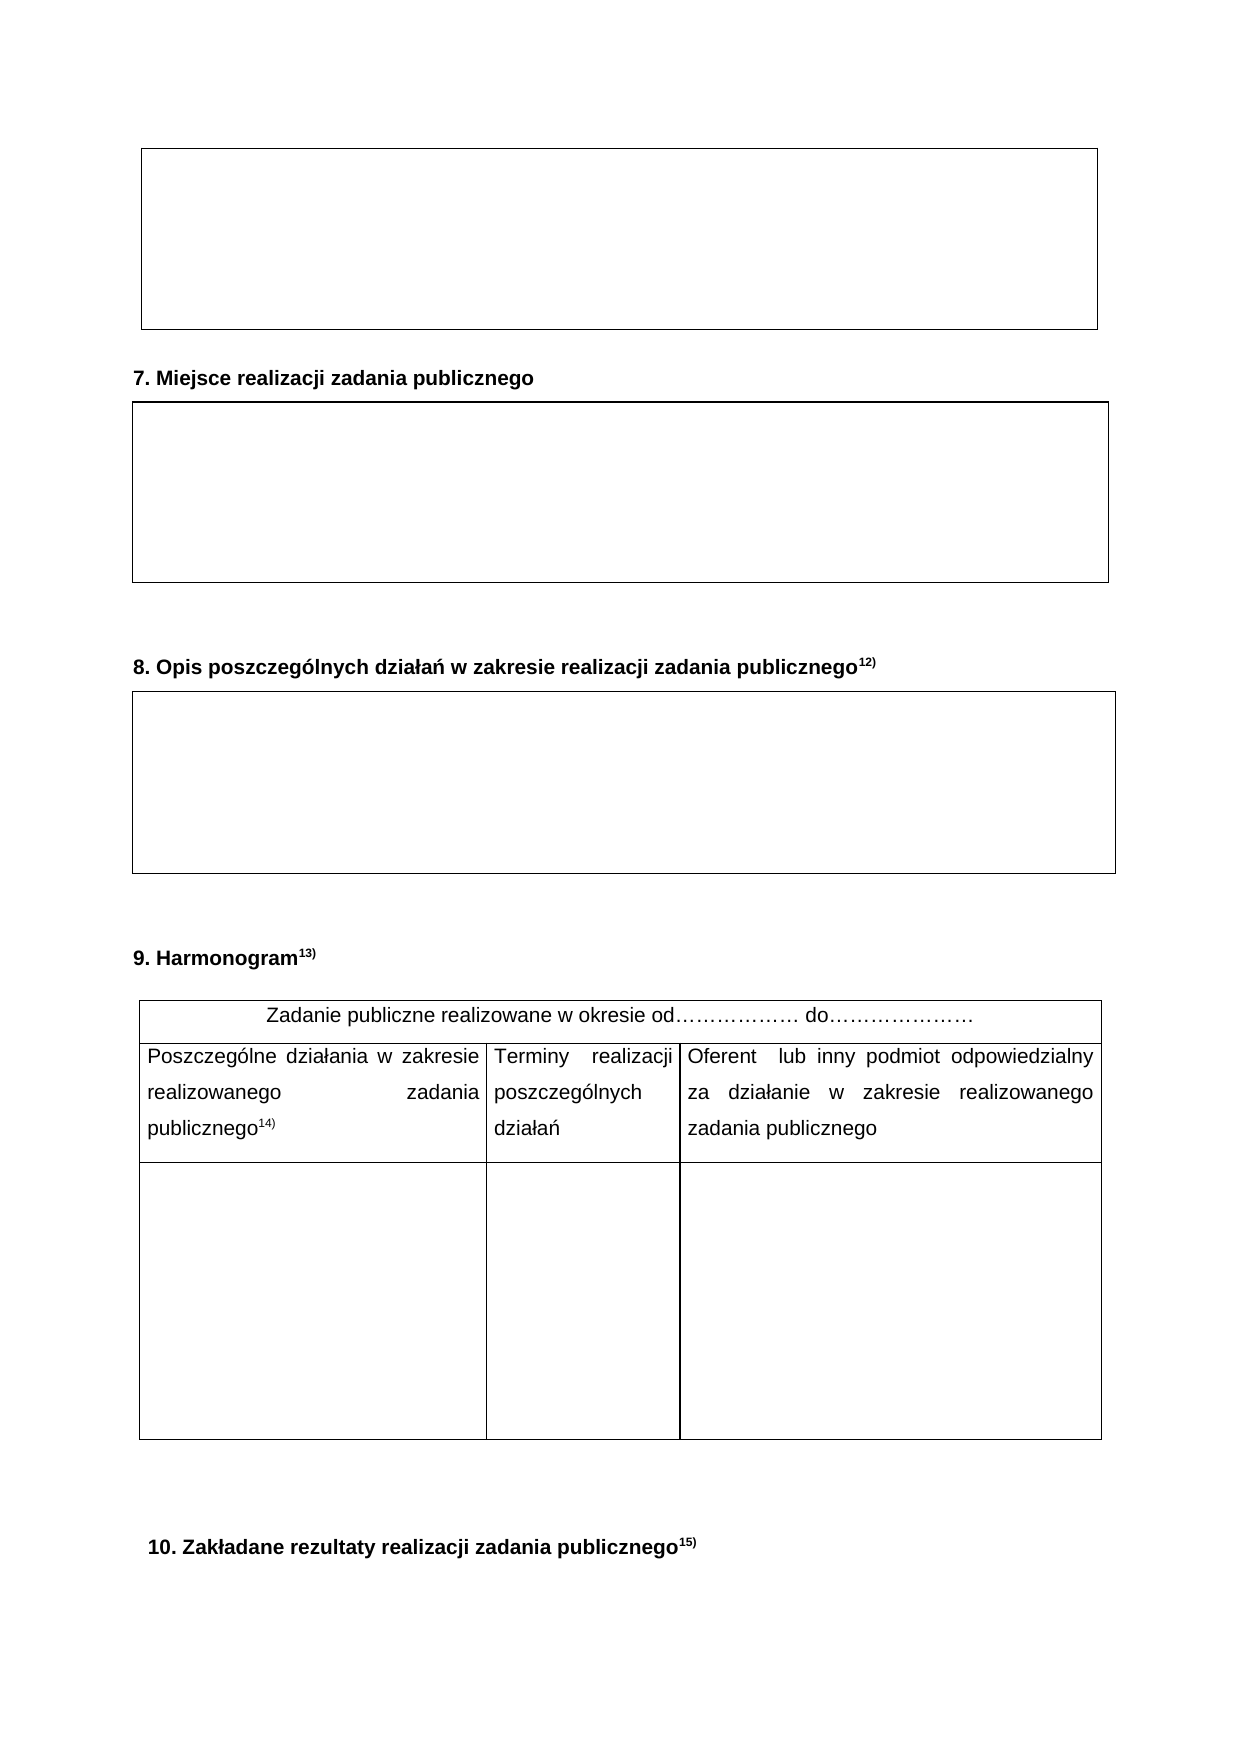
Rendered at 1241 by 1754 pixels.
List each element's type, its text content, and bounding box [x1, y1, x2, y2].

table_header [133, 403, 1108, 582]
text 7. Miejsce realizacji zadania publicznego [133, 365, 1092, 389]
text 9. Harmonogram13) [133, 946, 1092, 970]
text 10. Zakładane rezultaty realizacji zadania publicznego15) [148, 1535, 1092, 1559]
table_header [133, 692, 1115, 873]
table_header [142, 149, 1097, 328]
text 8. Opis poszczególnych działań w zakresie realizacji zadania publicznego12) [133, 655, 1092, 679]
